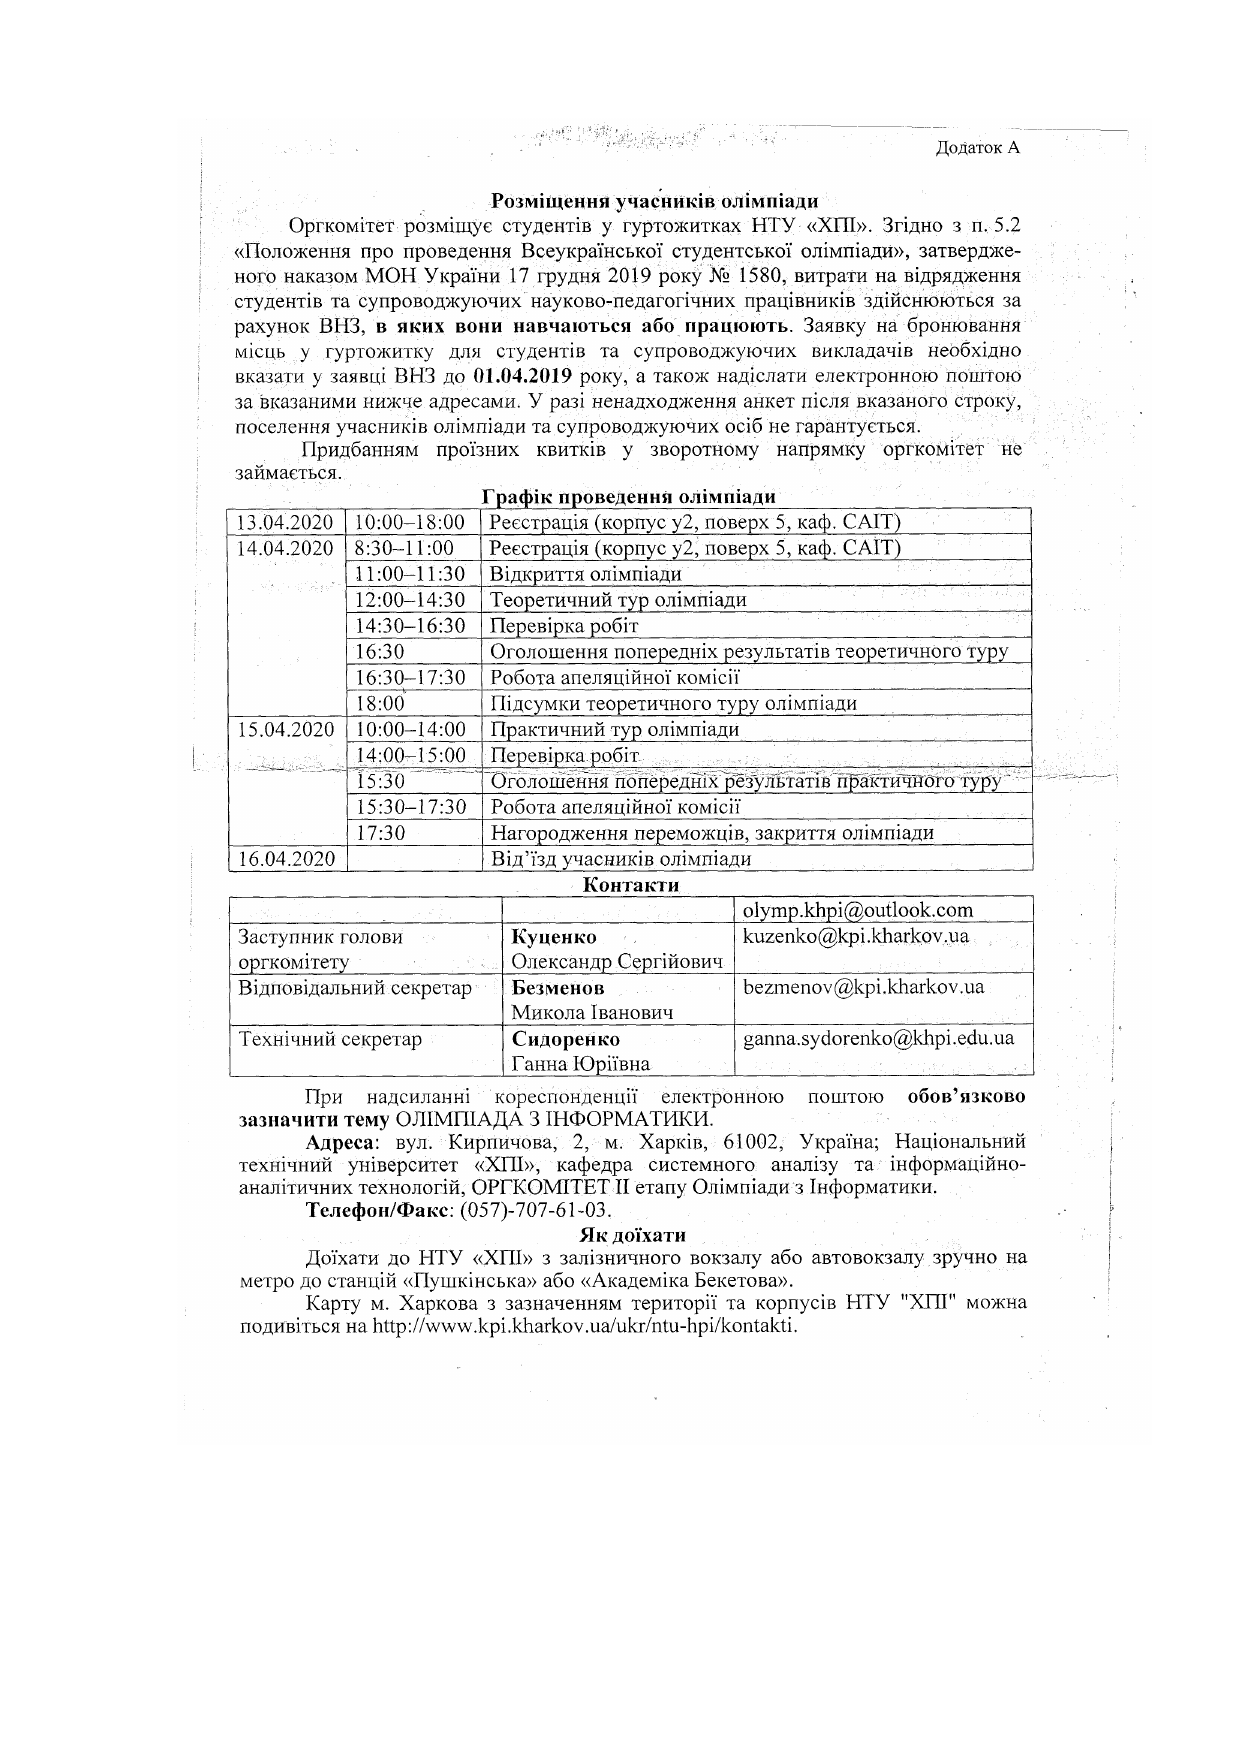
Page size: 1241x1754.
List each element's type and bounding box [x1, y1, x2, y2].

picture [177, 118, 1152, 1445]
